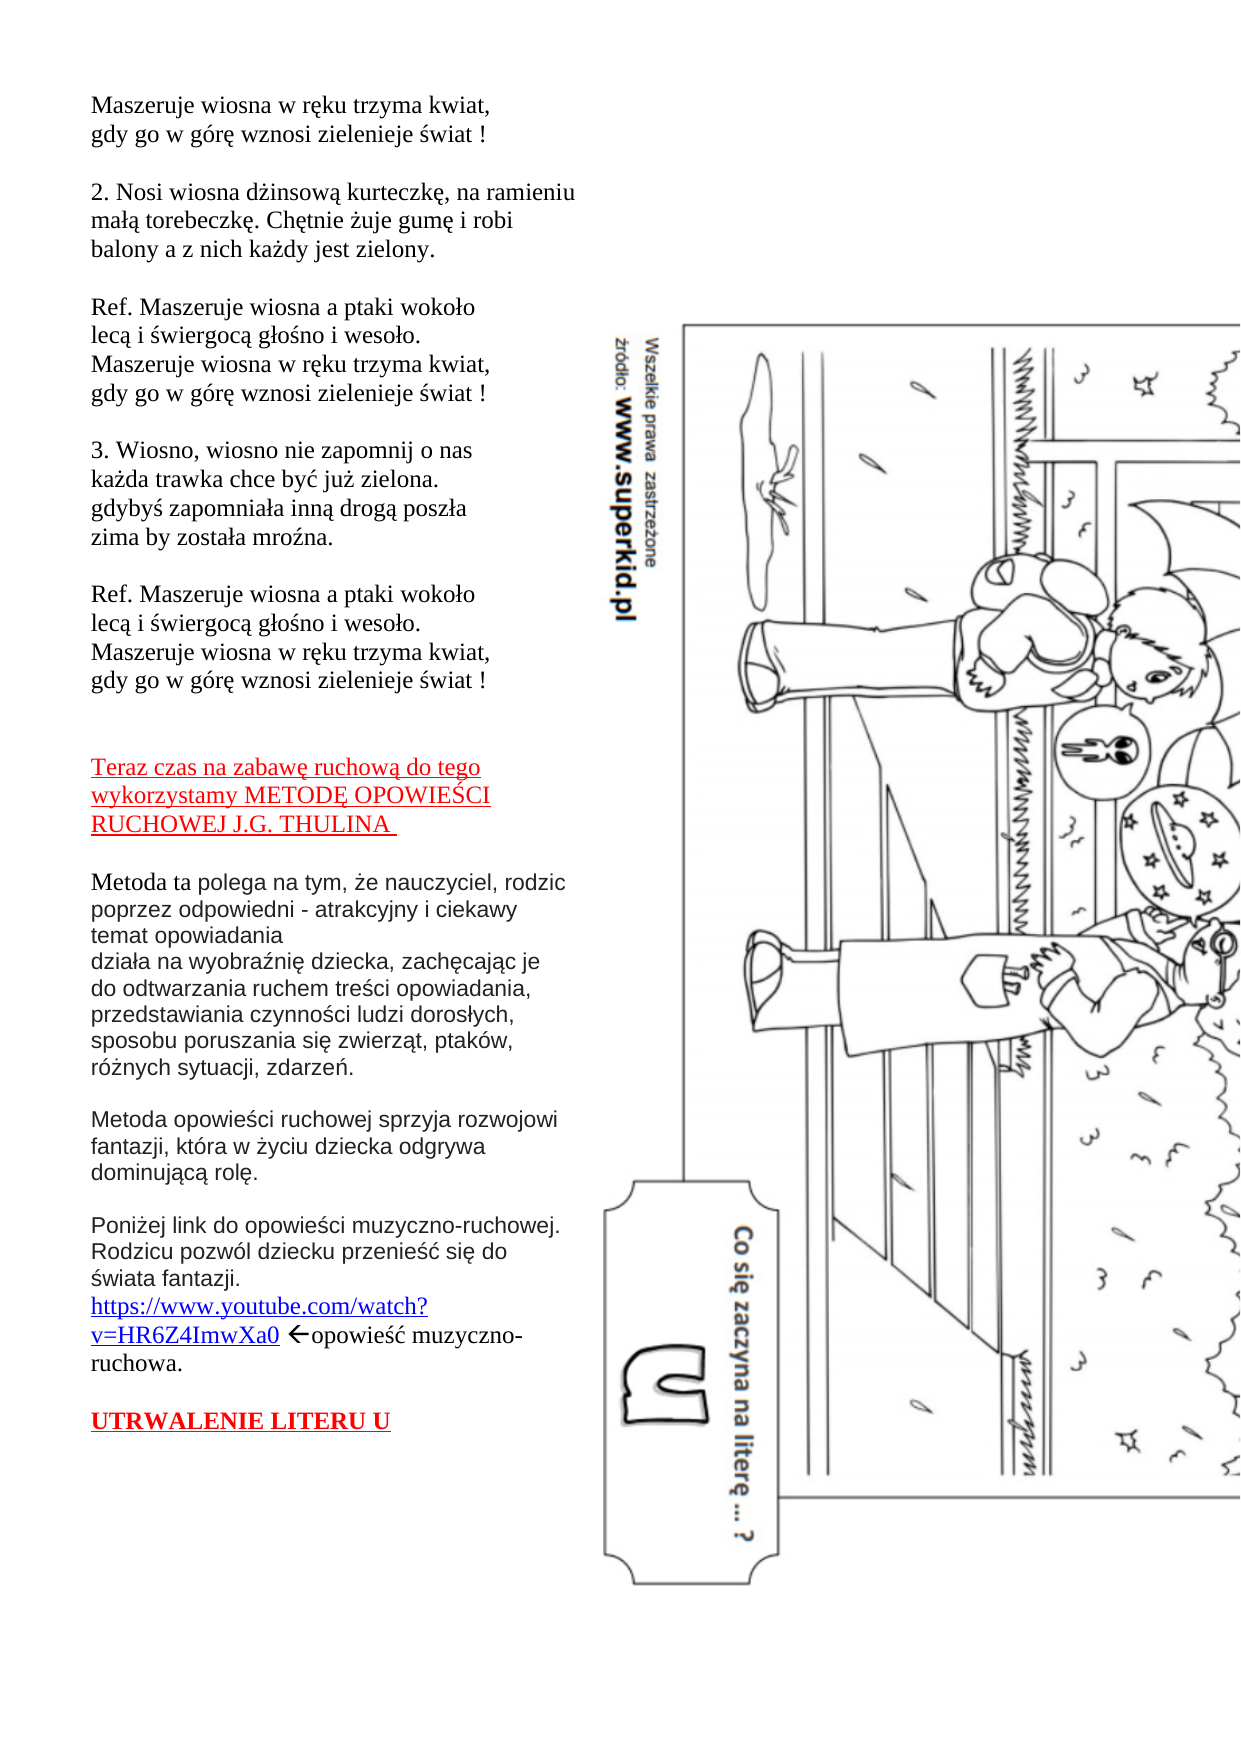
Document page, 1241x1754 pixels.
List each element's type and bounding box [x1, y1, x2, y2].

picture [594, 310, 1241, 1664]
table_header [75, 75, 1240, 1679]
